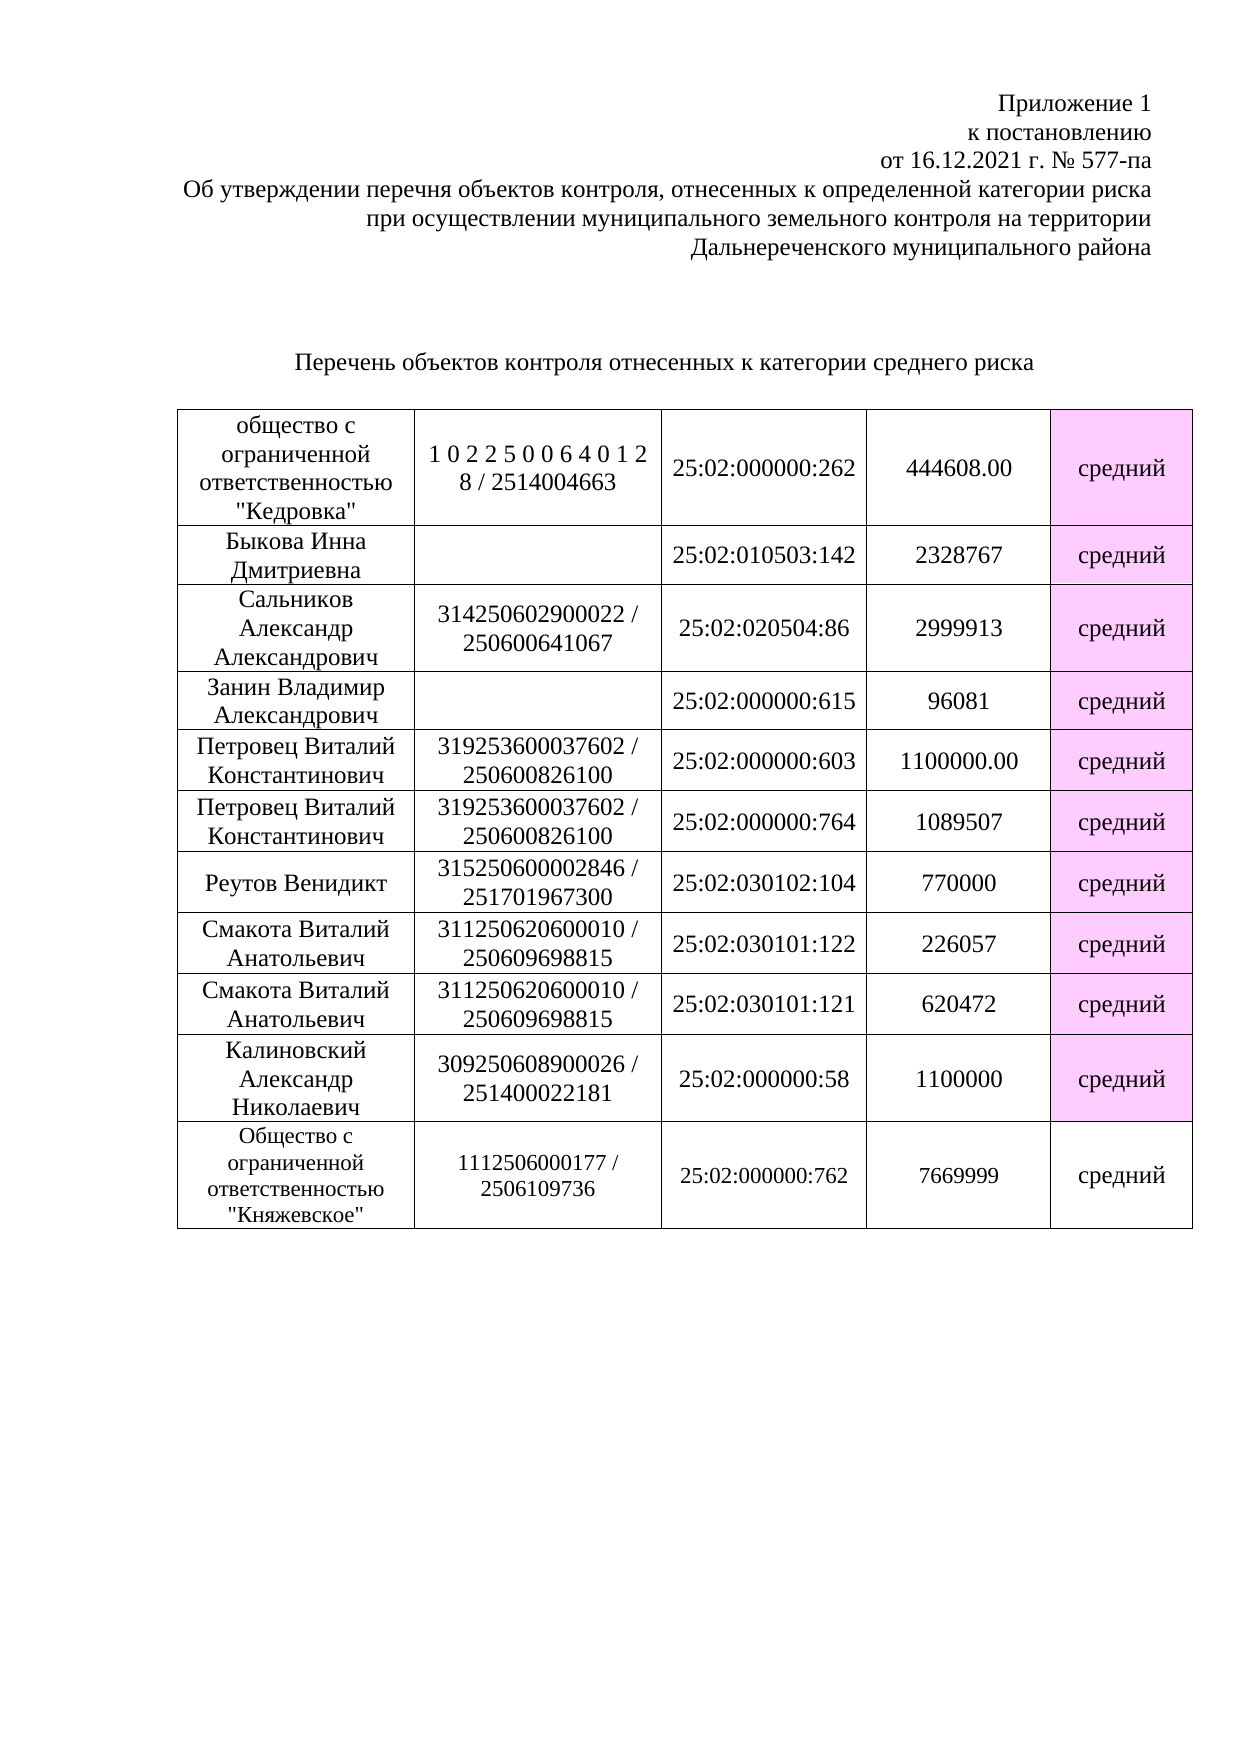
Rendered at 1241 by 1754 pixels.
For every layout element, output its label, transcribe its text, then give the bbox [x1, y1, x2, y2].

table_cell средний [1051, 974, 1192, 1034]
table_cell Общество с ограниченной ответственностью "Княжевское" [178, 1122, 414, 1228]
table_cell 25:02:000000:58 [662, 1035, 866, 1121]
table_cell средний [1051, 852, 1192, 912]
table_cell средний [1051, 791, 1192, 851]
table_header 444608.00 [867, 410, 1050, 525]
table_cell 226057 [867, 913, 1050, 973]
table_cell 309250608900026 / 251400022181 [415, 1035, 661, 1121]
table_cell средний [1051, 730, 1192, 790]
table_cell 311250620600010 / 250609698815 [415, 974, 661, 1034]
title Об утверждении перечня объектов контроля, отнесенных к определенной категории риска при осуществлении муниципального земельного контроля на территории Дальнереченского муниципального района [177, 174, 1152, 260]
table_cell средний [1051, 672, 1192, 729]
table_cell Сальников Александр Александрович [178, 585, 414, 671]
table_cell 319253600037602 / 250600826100 [415, 791, 661, 851]
table_cell средний [1051, 913, 1192, 973]
table_cell [415, 526, 661, 583]
table_cell 319253600037602 / 250600826100 [415, 730, 661, 790]
table_header средний [1051, 410, 1192, 525]
table_cell 315250600002846 / 251701967300 [415, 852, 661, 912]
table_cell 1112506000177 / 2506109736 [415, 1122, 661, 1228]
table_cell средний [1051, 526, 1192, 583]
table_header 1 0 2 2 5 0 0 6 4 0 1 2 8 / 2514004663 [415, 410, 661, 525]
table_cell средний [1051, 1122, 1192, 1228]
table_cell 2999913 [867, 585, 1050, 671]
table_cell 25:02:010503:142 [662, 526, 866, 583]
table_header общество с ограниченной ответственностью "Кедровка" [178, 410, 414, 525]
table_cell Петровец Виталий Константинович [178, 730, 414, 790]
table_cell [415, 672, 661, 729]
table_cell 25:02:030102:104 [662, 852, 866, 912]
text Приложение 1 [177, 88, 1152, 117]
table_cell 1100000 [867, 1035, 1050, 1121]
table_cell 311250620600010 / 250609698815 [415, 913, 661, 973]
table_cell 2328767 [867, 526, 1050, 583]
table_cell Реутов Венидикт [178, 852, 414, 912]
table_cell 25:02:000000:615 [662, 672, 866, 729]
table_cell средний [1051, 585, 1192, 671]
table_cell 25:02:020504:86 [662, 585, 866, 671]
table_cell 96081 [867, 672, 1050, 729]
table_cell средний [1051, 1035, 1192, 1121]
table_cell Петровец Виталий Константинович [178, 791, 414, 851]
text Перечень объектов контроля отнесенных к категории среднего риска [177, 347, 1152, 375]
table_cell 770000 [867, 852, 1050, 912]
table_cell 1089507 [867, 791, 1050, 851]
table_cell Смакота Виталий Анатольевич [178, 913, 414, 973]
table_cell Быкова Инна Дмитриевна [178, 526, 414, 583]
text к постановлению [177, 117, 1152, 145]
table_cell 25:02:000000:603 [662, 730, 866, 790]
table_cell 314250602900022 / 250600641067 [415, 585, 661, 671]
table_header 25:02:000000:262 [662, 410, 866, 525]
table_cell 7669999 [867, 1122, 1050, 1228]
table_cell Калиновский Александр Николаевич [178, 1035, 414, 1121]
table_cell Смакота Виталий Анатольевич [178, 974, 414, 1034]
text от 16.12.2021 г. № 577-па [177, 145, 1152, 174]
table_cell 25:02:000000:764 [662, 791, 866, 851]
table_cell Занин Владимир Александрович [178, 672, 414, 729]
table_cell 25:02:000000:762 [662, 1122, 866, 1228]
table_cell 1100000.00 [867, 730, 1050, 790]
table_cell 620472 [867, 974, 1050, 1034]
table_cell 25:02:030101:122 [662, 913, 866, 973]
table_cell 25:02:030101:121 [662, 974, 866, 1034]
